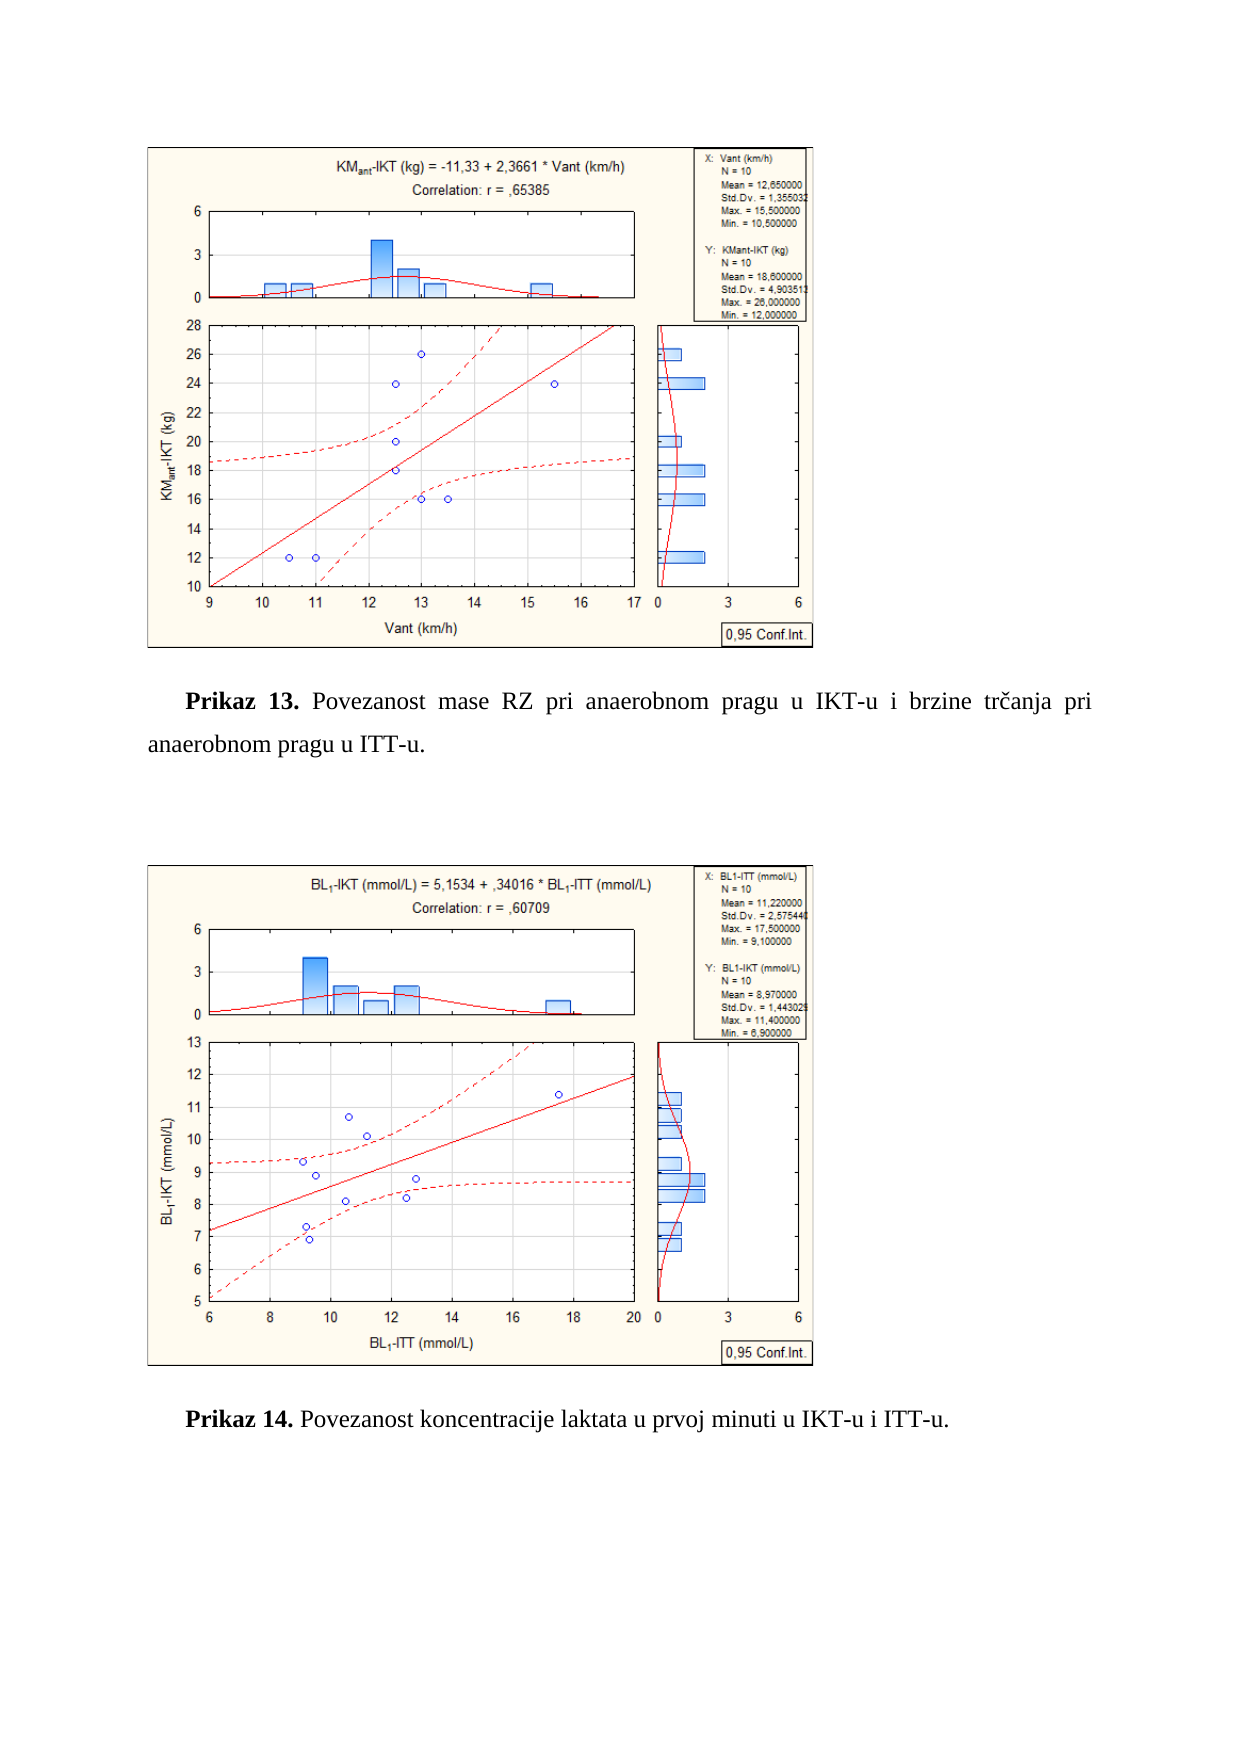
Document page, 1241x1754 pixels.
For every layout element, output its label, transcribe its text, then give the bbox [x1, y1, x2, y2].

text Prikaz 14. Povezanost koncentracije laktata u prvoj minuti u IKT-u i ITT-u. [148, 1404, 1093, 1433]
picture [147, 865, 814, 1366]
picture [147, 147, 814, 648]
text Prikaz 13. Povezanost mase RZ pri anaerobnom pragu u IKT-u i brzine trčanja pri anaerobnom pragu u ITT-u. [148, 686, 1093, 758]
